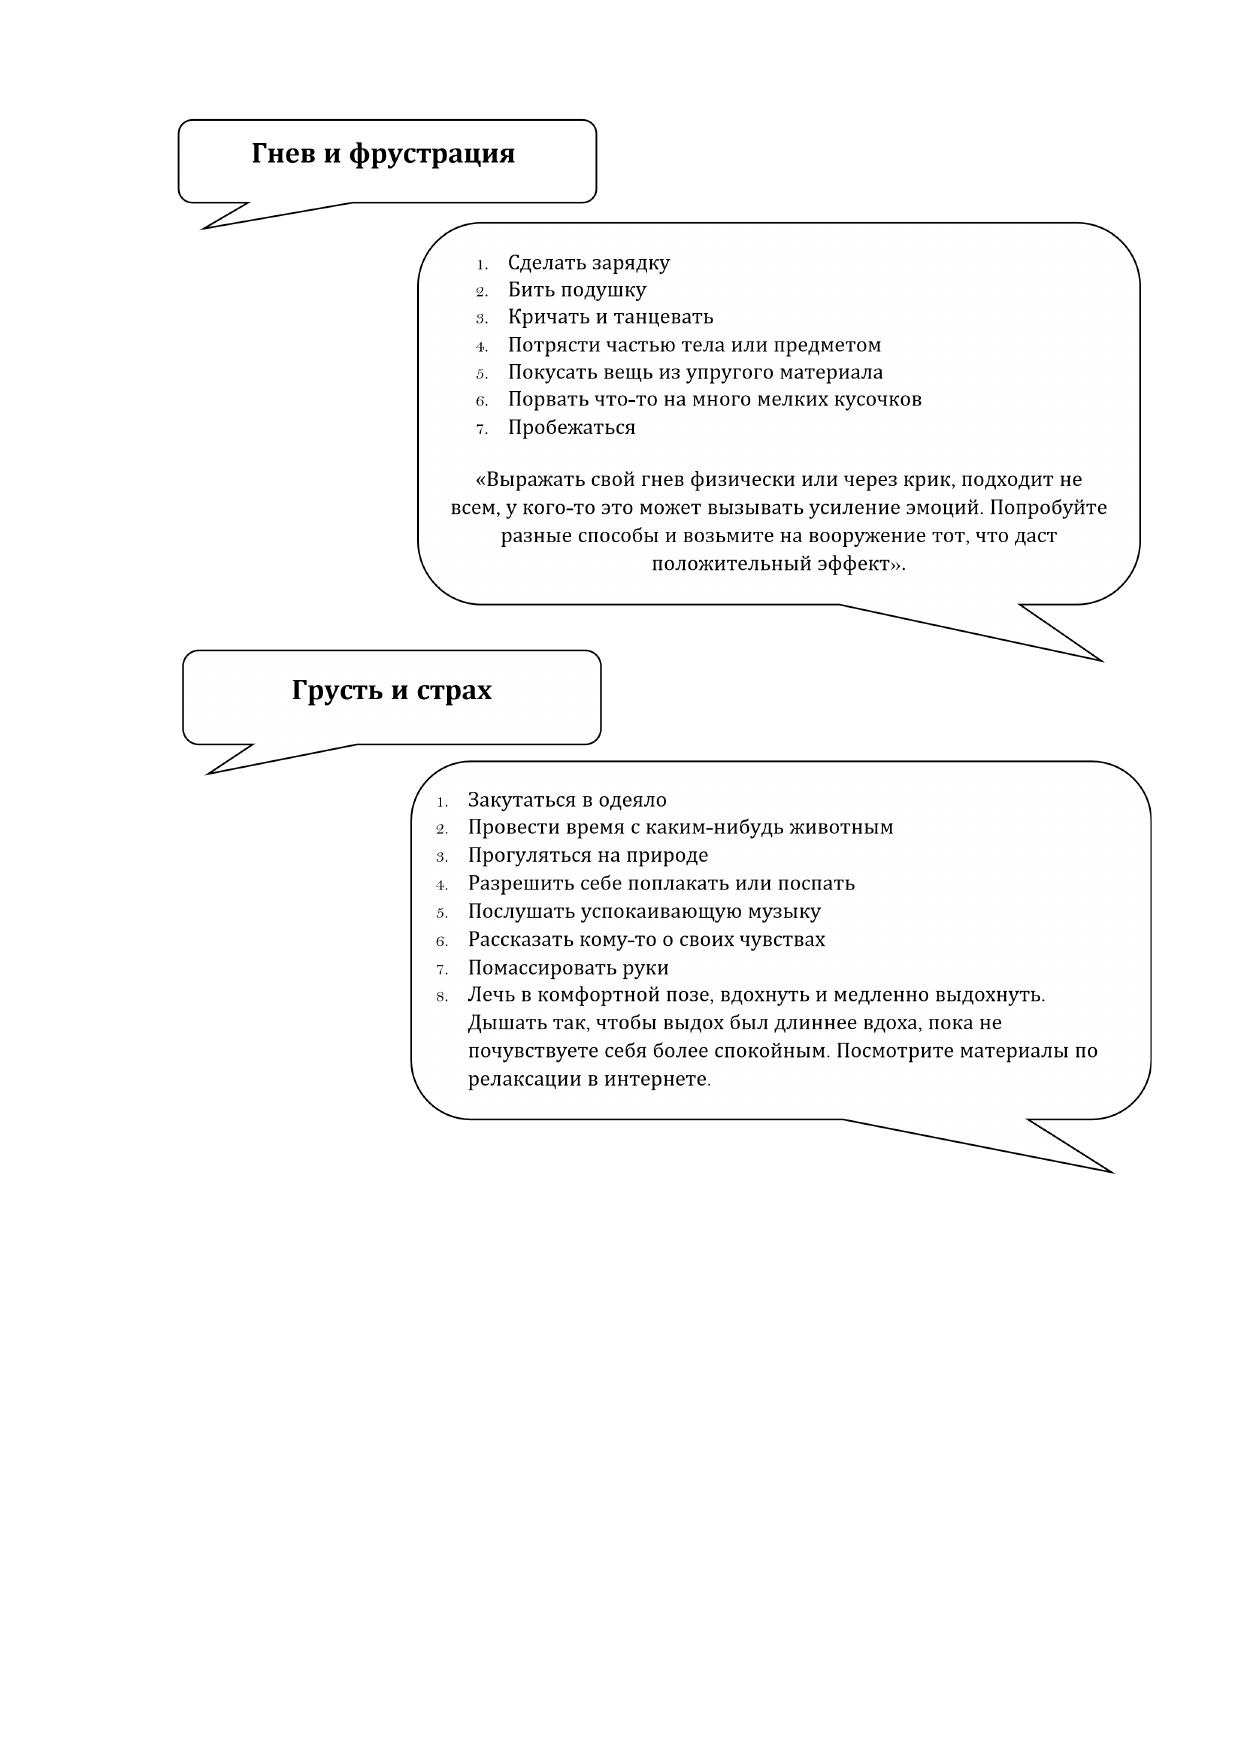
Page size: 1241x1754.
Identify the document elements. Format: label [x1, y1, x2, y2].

picture [177, 118, 1152, 1174]
